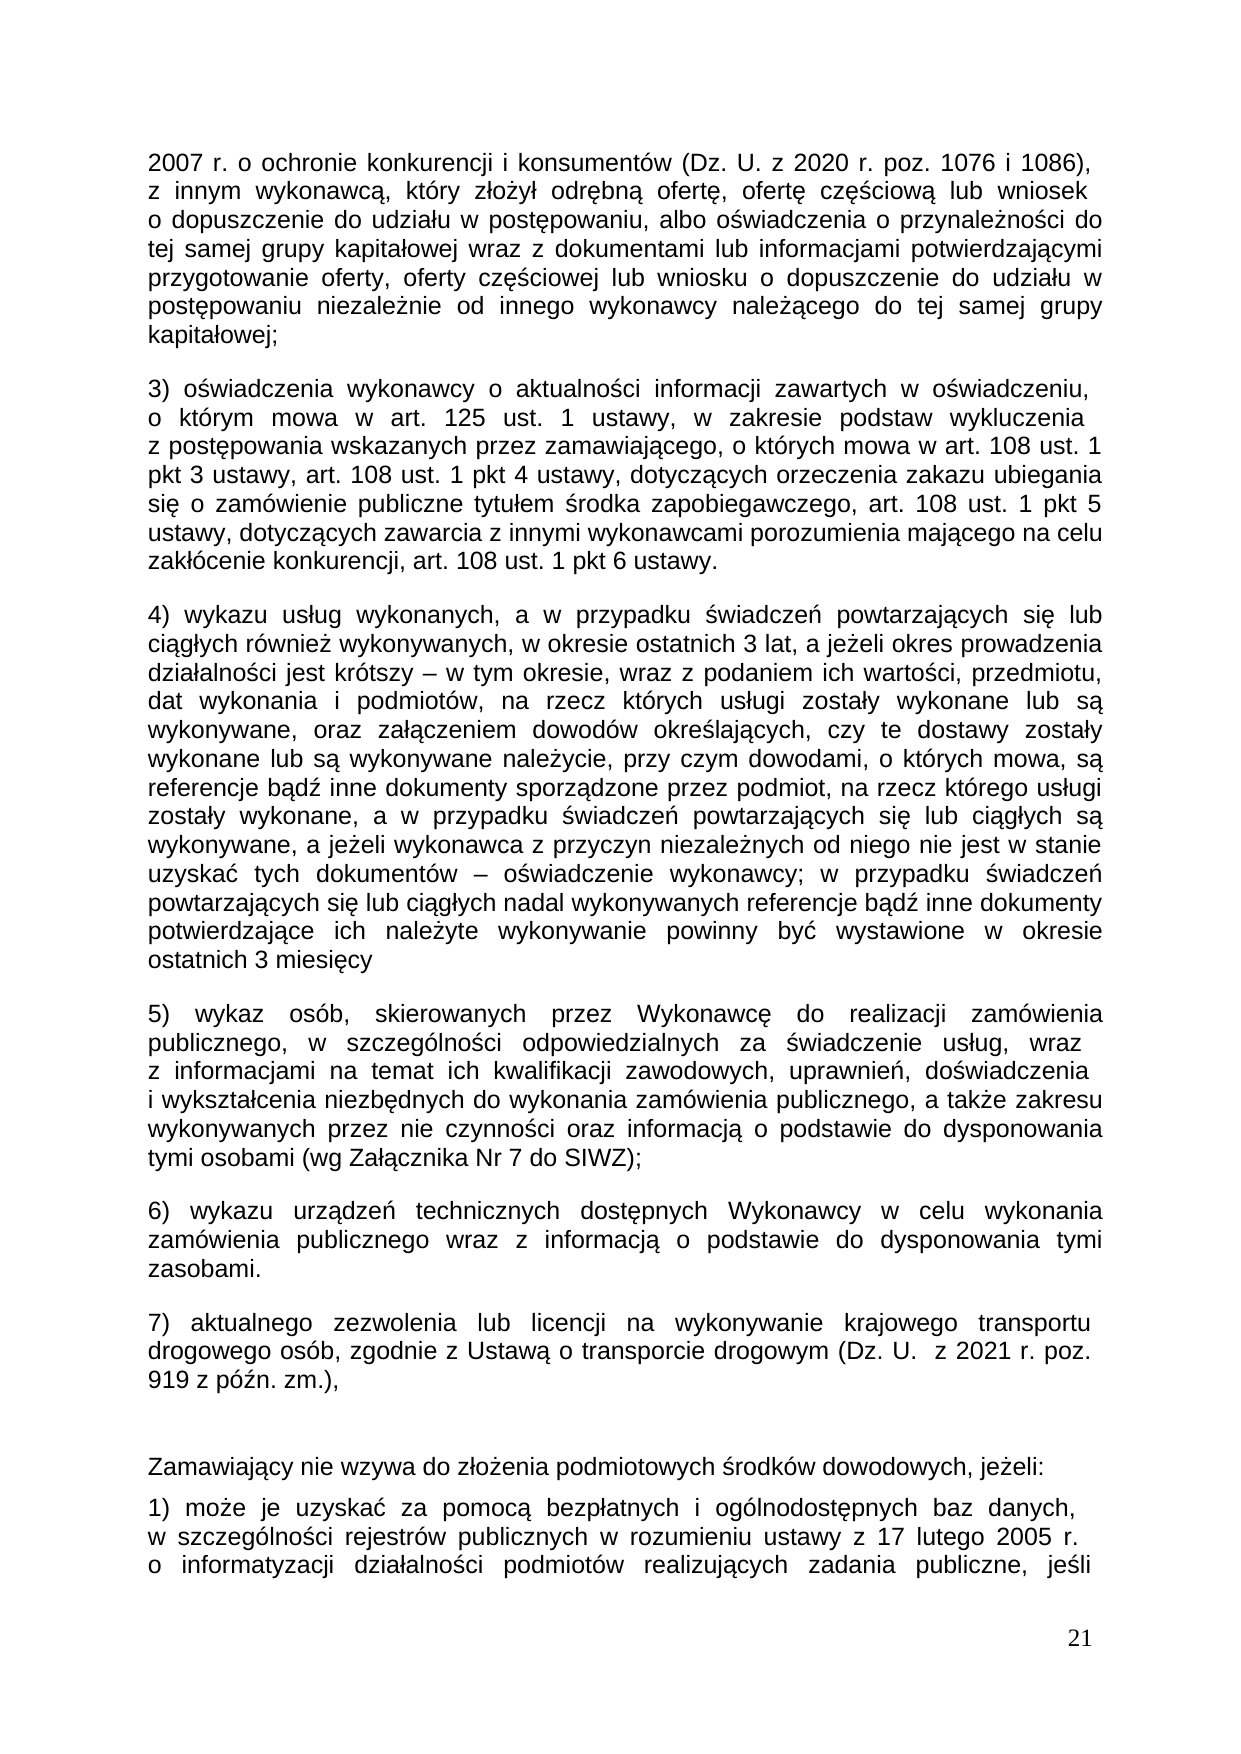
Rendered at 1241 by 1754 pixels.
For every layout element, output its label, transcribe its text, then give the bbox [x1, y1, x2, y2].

text 4) wykazu usług wykonanych, a w przypadku świadczeń powtarzających się lub ciągłych również wykonywanych, w okresie ostatnich 3 lat, a jeżeli okres prowadzenia działalności jest krótszy – w tym okresie, wraz z podaniem ich wartości, przedmiotu, dat wykonania i podmiotów, na rzecz których usługi zostały wykonane lub są wykonywane, oraz załączeniem dowodów określających, czy te dostawy zostały wykonane lub są wykonywane należycie, przy czym dowodami, o których mowa, są referencje bądź inne dokumenty sporządzone przez podmiot, na rzecz którego usługi zostały wykonane, a w przypadku świadczeń powtarzających się lub ciągłych są wykonywane, a jeżeli wykonawca z przyczyn niezależnych od niego nie jest w stanie uzyskać tych dokumentów – oświadczenie wykonawcy; w przypadku świadczeń powtarzających się lub ciągłych nadal wykonywanych referencje bądź inne dokumenty potwierdzające ich należyte wykonywanie powinny być wystawione w okresie ostatnich 3 miesięcy [148, 600, 1104, 974]
text 3) oświadczenia wykonawcy o aktualności informacji zawartych w oświadczeniu, o którym mowa w art. 125 ust. 1 ustawy, w zakresie podstaw wykluczenia z postępowania wskazanych przez zamawiającego, o których mowa w art. 108 ust. 1 pkt 3 ustawy, art. 108 ust. 1 pkt 4 ustawy, dotyczących orzeczenia zakazu ubiegania się o zamówienie publiczne tytułem środka zapobiegawczego, art. 108 ust. 1 pkt 5 ustawy, dotyczących zawarcia z innymi wykonawcami porozumienia mającego na celu zakłócenie konkurencji, art. 108 ust. 1 pkt 6 ustawy. [148, 374, 1104, 575]
text 6) wykazu urządzeń technicznych dostępnych Wykonawcy w celu wykonania zamówienia publicznego wraz z informacją o podstawie do dysponowania tymi zasobami. [148, 1196, 1104, 1283]
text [148, 1493, 1093, 1579]
text Zamawiający nie wzywa do złożenia podmiotowych środków dowodowych, jeżeli: [148, 1452, 1093, 1481]
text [148, 148, 1104, 349]
text 5) wykaz osób, skierowanych przez Wykonawcę do realizacji zamówienia publicznego, w szczególności odpowiedzialnych za świadczenie usług, wraz z informacjami na temat ich kwalifikacji zawodowych, uprawnień, doświadczenia i wykształcenia niezbędnych do wykonania zamówienia publicznego, a także zakresu wykonywanych przez nie czynności oraz informacją o podstawie do dysponowania tymi osobami (wg Załącznika Nr 7 do SIWZ); [148, 999, 1104, 1171]
text 7) aktualnego zezwolenia lub licencji na wykonywanie krajowego transportu drogowego osób, zgodnie z Ustawą o transporcie drogowym (Dz. U. z 2021 r. poz. 919 z późn. zm.), [148, 1308, 1093, 1394]
